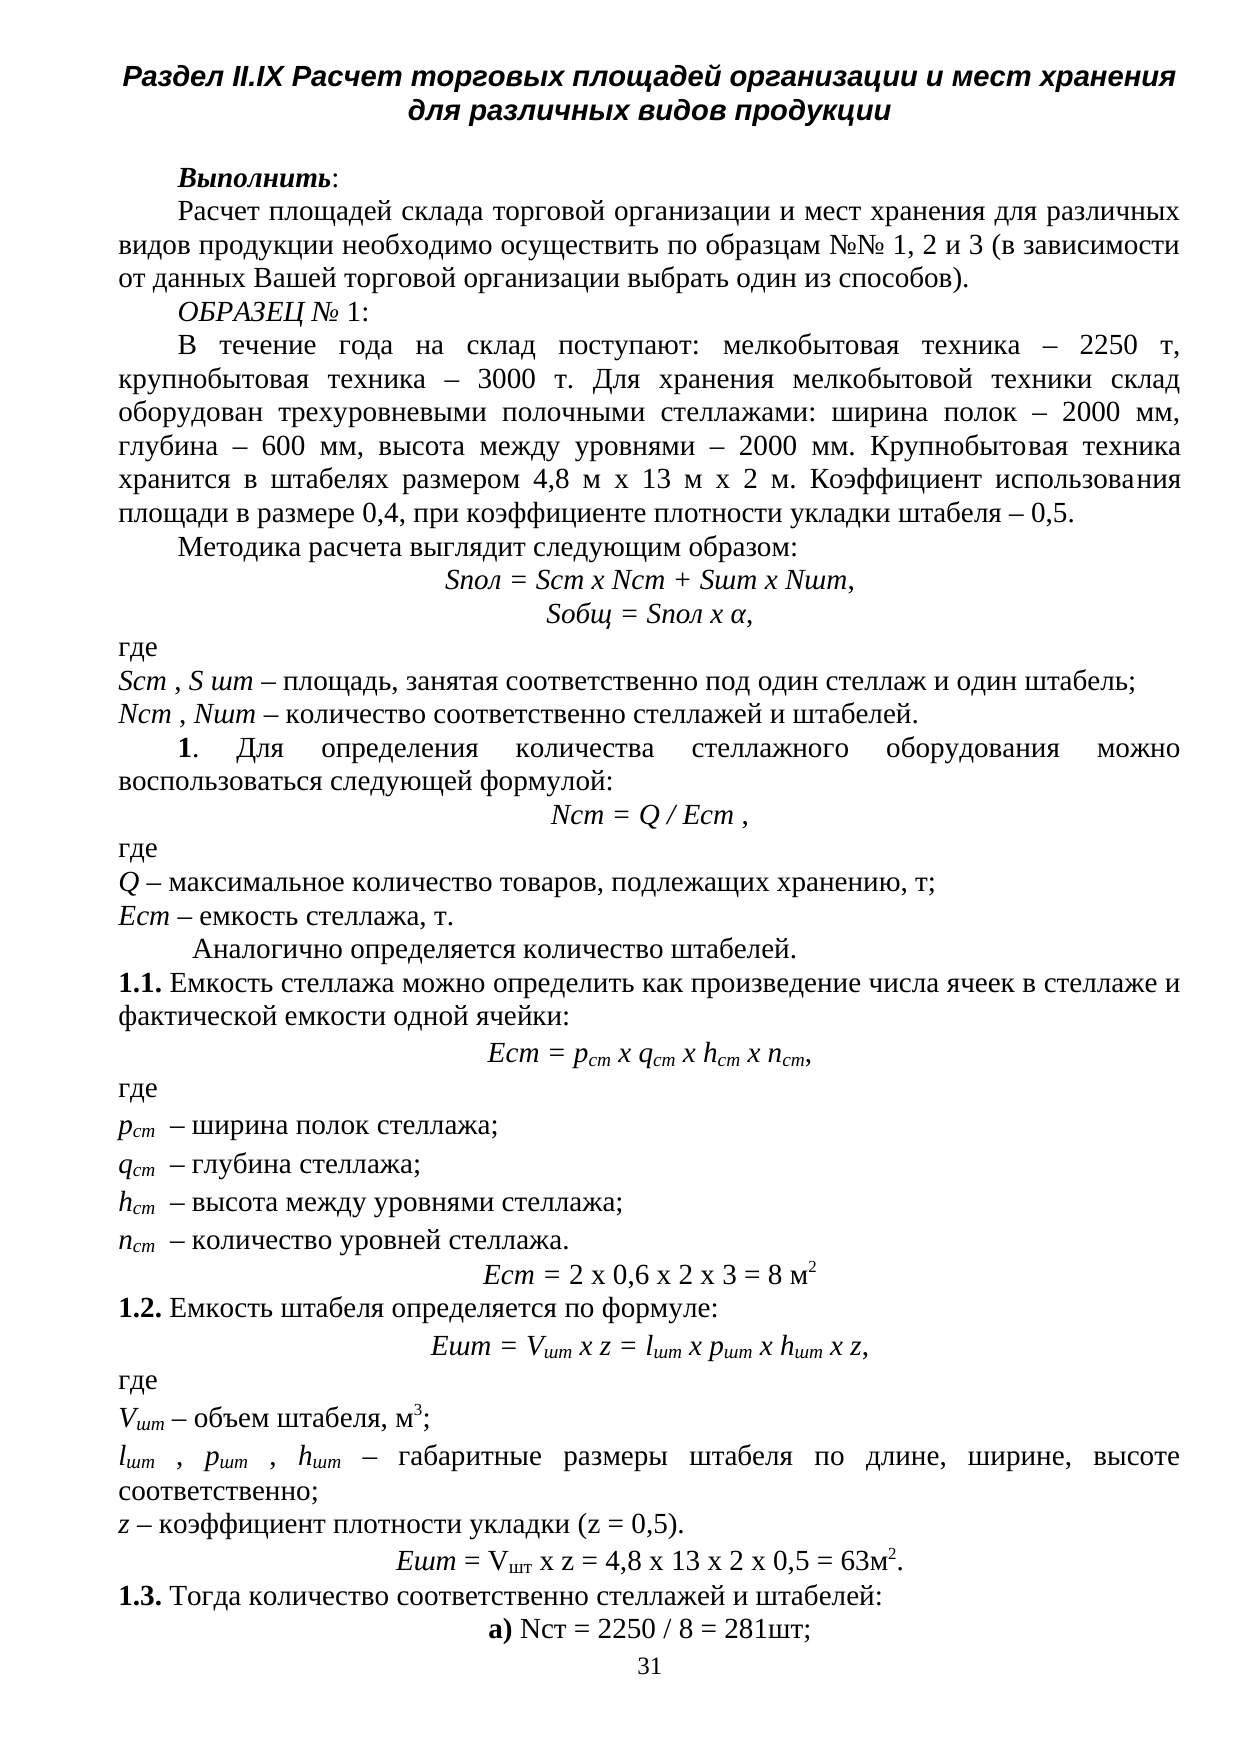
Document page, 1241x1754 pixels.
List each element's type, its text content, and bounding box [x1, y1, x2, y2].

text Ешт = Vшт x z = lшт x pшт x hшт x z, [118, 1324, 1181, 1362]
text qст – глубина стеллажа; [118, 1142, 1181, 1180]
text Ест = 2 x 0,6 x 2 x 3 = 8 м2 [118, 1257, 1181, 1291]
text nст – количество уровней стеллажа. [118, 1219, 1181, 1257]
text Методика расчета выглядит следующим образом: [118, 529, 1181, 562]
text где [118, 1362, 1181, 1396]
text Ест = pст x qст x hст x nст, [118, 1032, 1181, 1070]
text где [118, 831, 1181, 864]
text 1.3. Тогда количество соответственно стеллажей и штабелей: [118, 1578, 1181, 1612]
text Расчет площадей склада торговой организации и мест хранения для различных видов продукции необходимо осуществить по образцам №№ 1, 2 и 3 (в зависимости от данных Вашей торговой организации выбрать один из способов). [118, 193, 1181, 294]
text Nст , Nшт – количество соответственно стеллажей и штабелей. [118, 696, 1181, 730]
text Vшт – объем штабеля, м3; [118, 1396, 1181, 1434]
text В течение года на склад поступают: мелкобытовая техника – 2250 т, крупнобытовая техника – 3000 т. Для хранения мелкобытовой техники склад оборудован трехуровневыми полочными стеллажами: ширина полок – 2000 мм, глубина – 600 мм, высота между уровнями – 2000 мм. Крупнобытовая техника хранится в штабелях размером х х . Коэффициент использования площади в размере 0,4, при коэффициенте плотности укладки штабеля – 0,5. [118, 327, 1181, 529]
text где [118, 1070, 1181, 1104]
text Раздел II.IX Расчет торговых площадей организации и мест хранения для различных видов продукции [118, 59, 1181, 126]
text Q – максимальное количество товаров, подлежащих хранению, т; [118, 864, 1181, 898]
text Аналогично определяется количество штабелей. [118, 931, 1181, 965]
text 1.2. Емкость штабеля определяется по формуле: [118, 1291, 1181, 1324]
text Ест – емкость стеллажа, т. [118, 898, 1181, 931]
text ОБРАЗЕЦ № 1: [118, 294, 1181, 327]
text hст – высота между уровнями стеллажа; [118, 1180, 1181, 1219]
text Nст = Q / Eст , [118, 797, 1181, 831]
text z – коэффициент плотности укладки (z = 0,5). [118, 1506, 1181, 1540]
text Sпол = Sст х Nст + Sшт х Nшт, [118, 562, 1181, 596]
text Sобщ = Sпол х α, [118, 596, 1181, 629]
text Sст , S шт – площадь, занятая соответственно под один стеллаж и один штабель; [118, 663, 1181, 696]
text Выполнить: [118, 160, 1181, 193]
text 1. Для определения количества стеллажного оборудования можно воспользоваться следующей формулой: [118, 730, 1181, 797]
text а) Nст = 2250 / 8 = 281шт; [118, 1612, 1181, 1645]
text где [118, 629, 1181, 663]
text lшт , pшт , hшт – габаритные размеры штабеля по длине, ширине, высоте соответственно; [118, 1434, 1181, 1506]
text pст – ширина полок стеллажа; [118, 1104, 1181, 1142]
text Ешт = Vшт x z = 4,8 x 13 x 2 x 0,5 = 63м2. [118, 1540, 1181, 1578]
text 1.1. Емкость стеллажа можно определить как произведение числа ячеек в стеллаже и фактической емкости одной ячейки: [118, 965, 1181, 1032]
